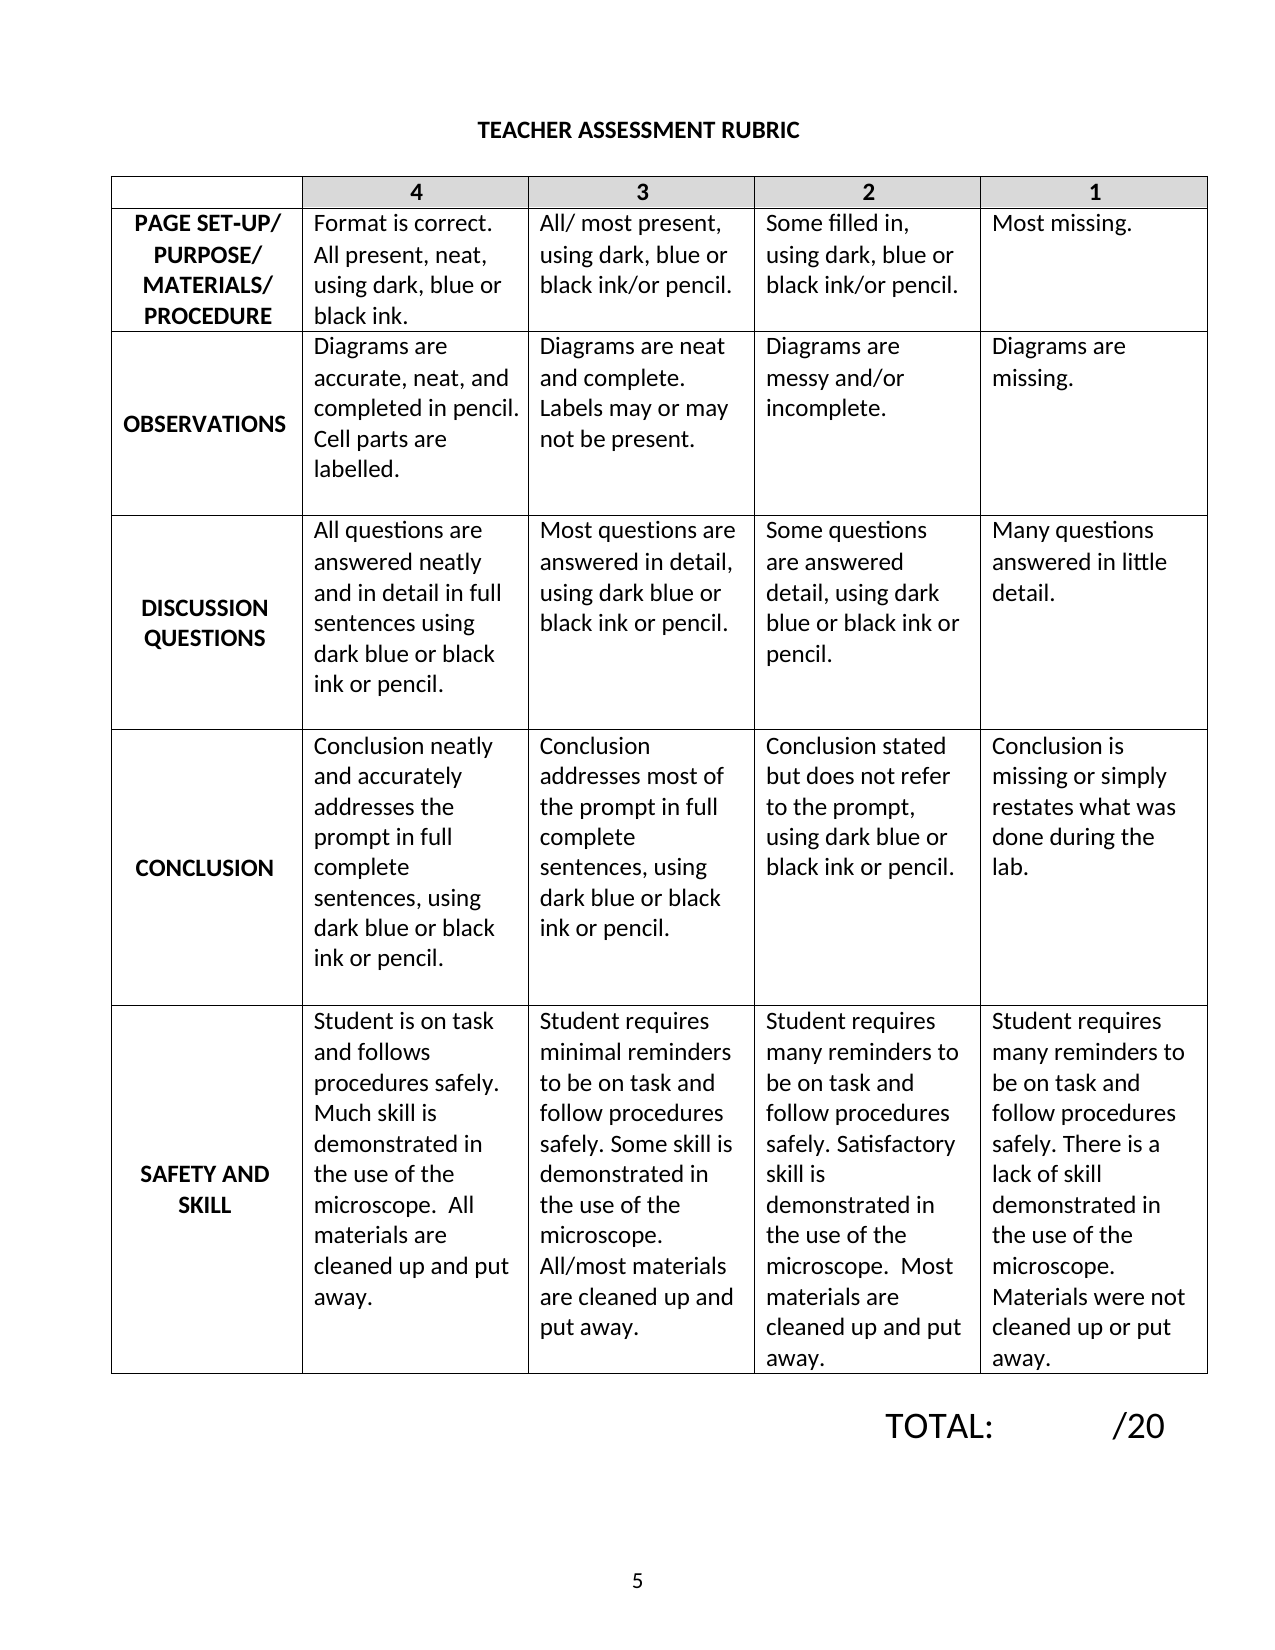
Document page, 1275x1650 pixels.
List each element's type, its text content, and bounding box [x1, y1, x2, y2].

table_cell OBSERVATIONS [112, 332, 302, 515]
table_header 4 [303, 177, 528, 207]
table_cell SAFETY AND SKILL [112, 1006, 302, 1372]
table_cell Diagrams are accurate, neat, and completed in pencil. Cell parts are labelled. [303, 332, 528, 515]
text TEACHER ASSESSMENT RUBRIC [472, 115, 804, 145]
table_cell Diagrams are messy and/or incomplete. [755, 332, 980, 515]
table_cell PAGE SET‐UP/ PURPOSE/ MATERIALS/ PROCEDURE [112, 209, 302, 331]
table_cell Diagrams are missing. [981, 332, 1207, 515]
table_cell Most questions are answered in detail, using dark blue or black ink or pencil. [529, 516, 754, 729]
table_cell Student requires many reminders to be on task and follow procedures safely. Satisfactory skill is demonstrated in the use of the microscope. Most materials are cleaned up and put away. [755, 1006, 980, 1372]
table_cell All/ most present, using dark, blue or black ink/or pencil. [529, 209, 754, 331]
table_header [112, 177, 302, 207]
table_cell All questions are answered neatly and in detail in full sentences using dark blue or black ink or pencil. [303, 516, 528, 729]
table_cell DISCUSSION QUESTIONS [112, 516, 302, 729]
table_cell Many questions answered in little detail. [981, 516, 1207, 729]
table_cell Conclusion neatly and accurately addresses the prompt in full complete sentences, using dark blue or black ink or pencil. [303, 730, 528, 1005]
table_cell CONCLUSION [112, 730, 302, 1005]
table_header 1 [981, 177, 1207, 207]
table_cell Some questions are answered detail, using dark blue or black ink or pencil. [755, 516, 980, 729]
table_cell Format is correct. All present, neat, using dark, blue or black ink. [303, 209, 528, 331]
table_header 2 [755, 177, 980, 207]
text TOTAL: /20 [102, 1404, 1164, 1449]
table_header 3 [529, 177, 754, 207]
table_cell Some filled in, using dark, blue or black ink/or pencil. [755, 209, 980, 331]
table_cell Diagrams are neat and complete. Labels may or may not be present. [529, 332, 754, 515]
table_cell Student requires minimal reminders to be on task and follow procedures safely. Some skill is demonstrated in the use of the microscope. All/most materials are cleaned up and put away. [529, 1006, 754, 1372]
table_cell Most missing. [981, 209, 1207, 331]
table_cell Student is on task and follows procedures safely. Much skill is demonstrated in the use of the microscope. All materials are cleaned up and put away. [303, 1006, 528, 1372]
table_cell Conclusion addresses most of the prompt in full complete sentences, using dark blue or black ink or pencil. [529, 730, 754, 1005]
table_cell Student requires many reminders to be on task and follow procedures safely. There is a lack of skill demonstrated in the use of the microscope. Materials were not cleaned up or put away. [981, 1006, 1207, 1372]
table_cell Conclusion is missing or simply restates what was done during the lab. [981, 730, 1207, 1005]
table_cell Conclusion stated but does not refer to the prompt, using dark blue or black ink or pencil. [755, 730, 980, 1005]
